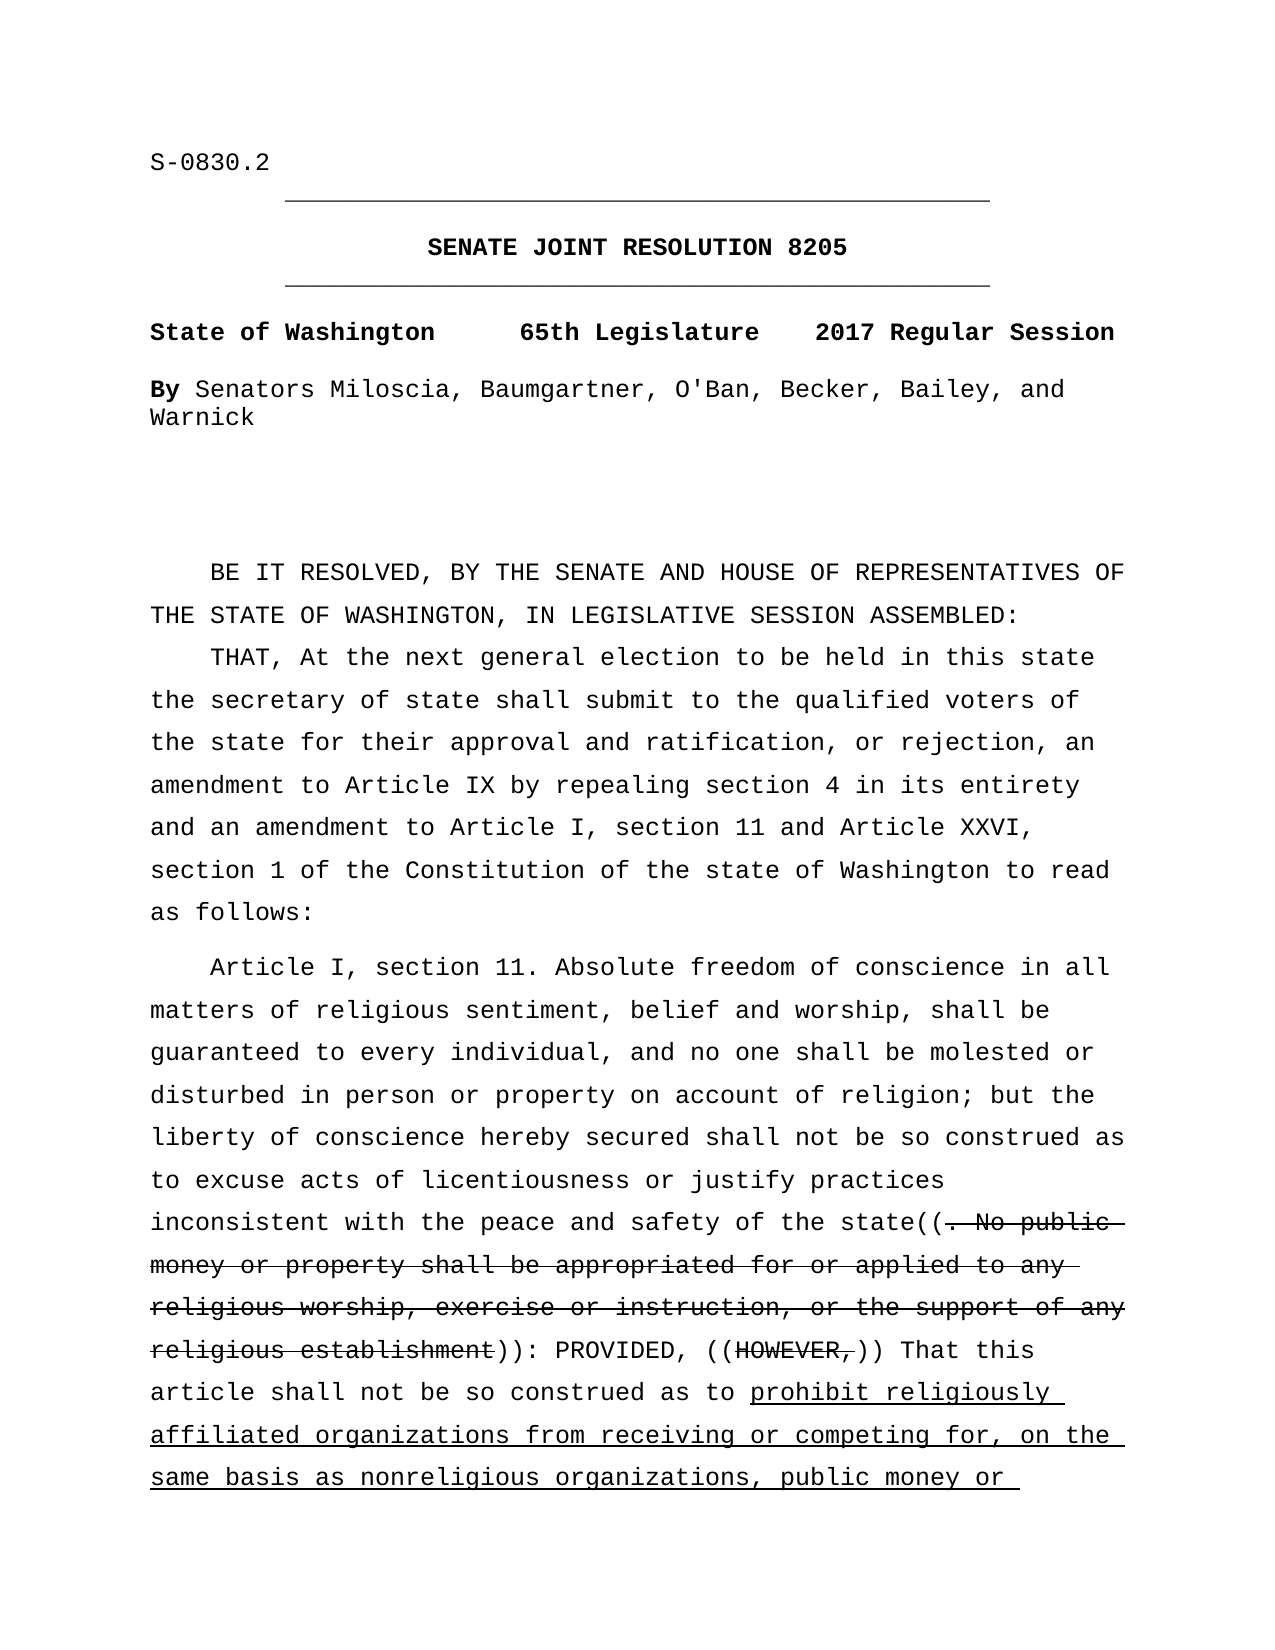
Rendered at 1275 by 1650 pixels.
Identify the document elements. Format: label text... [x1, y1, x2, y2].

text BE IT RESOLVED, BY THE SENATE AND HOUSE OF REPRESENTATIVES OF THE STATE OF WASHINGTON, IN LEGISLATIVE SESSION ASSEMBLED: [150, 547, 1125, 632]
text THAT, At the next general election to be held in this state the secretary of state shall submit to the qualified voters of the state for their approval and ratification, or rejection, an amendment to Article IX by repealing section 4 in its entirety and an amendment to Article I, section 11 and Article XXVI, section 1 of the Constitution of the state of Washington to read as follows: [150, 632, 1125, 929]
text _______________________________________________ [150, 178, 1125, 207]
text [150, 1447, 1125, 1494]
text S-0830.2 [150, 150, 1125, 178]
text State of Washington 65th Legislature 2017 Regular Session [150, 320, 1125, 348]
text SENATE JOINT RESOLUTION 8205 [150, 235, 1125, 263]
text _______________________________________________ [150, 263, 1125, 292]
text By Senators Miloscia, Baumgartner, O'Ban, Becker, Bailey, and Warnick [150, 377, 1125, 433]
